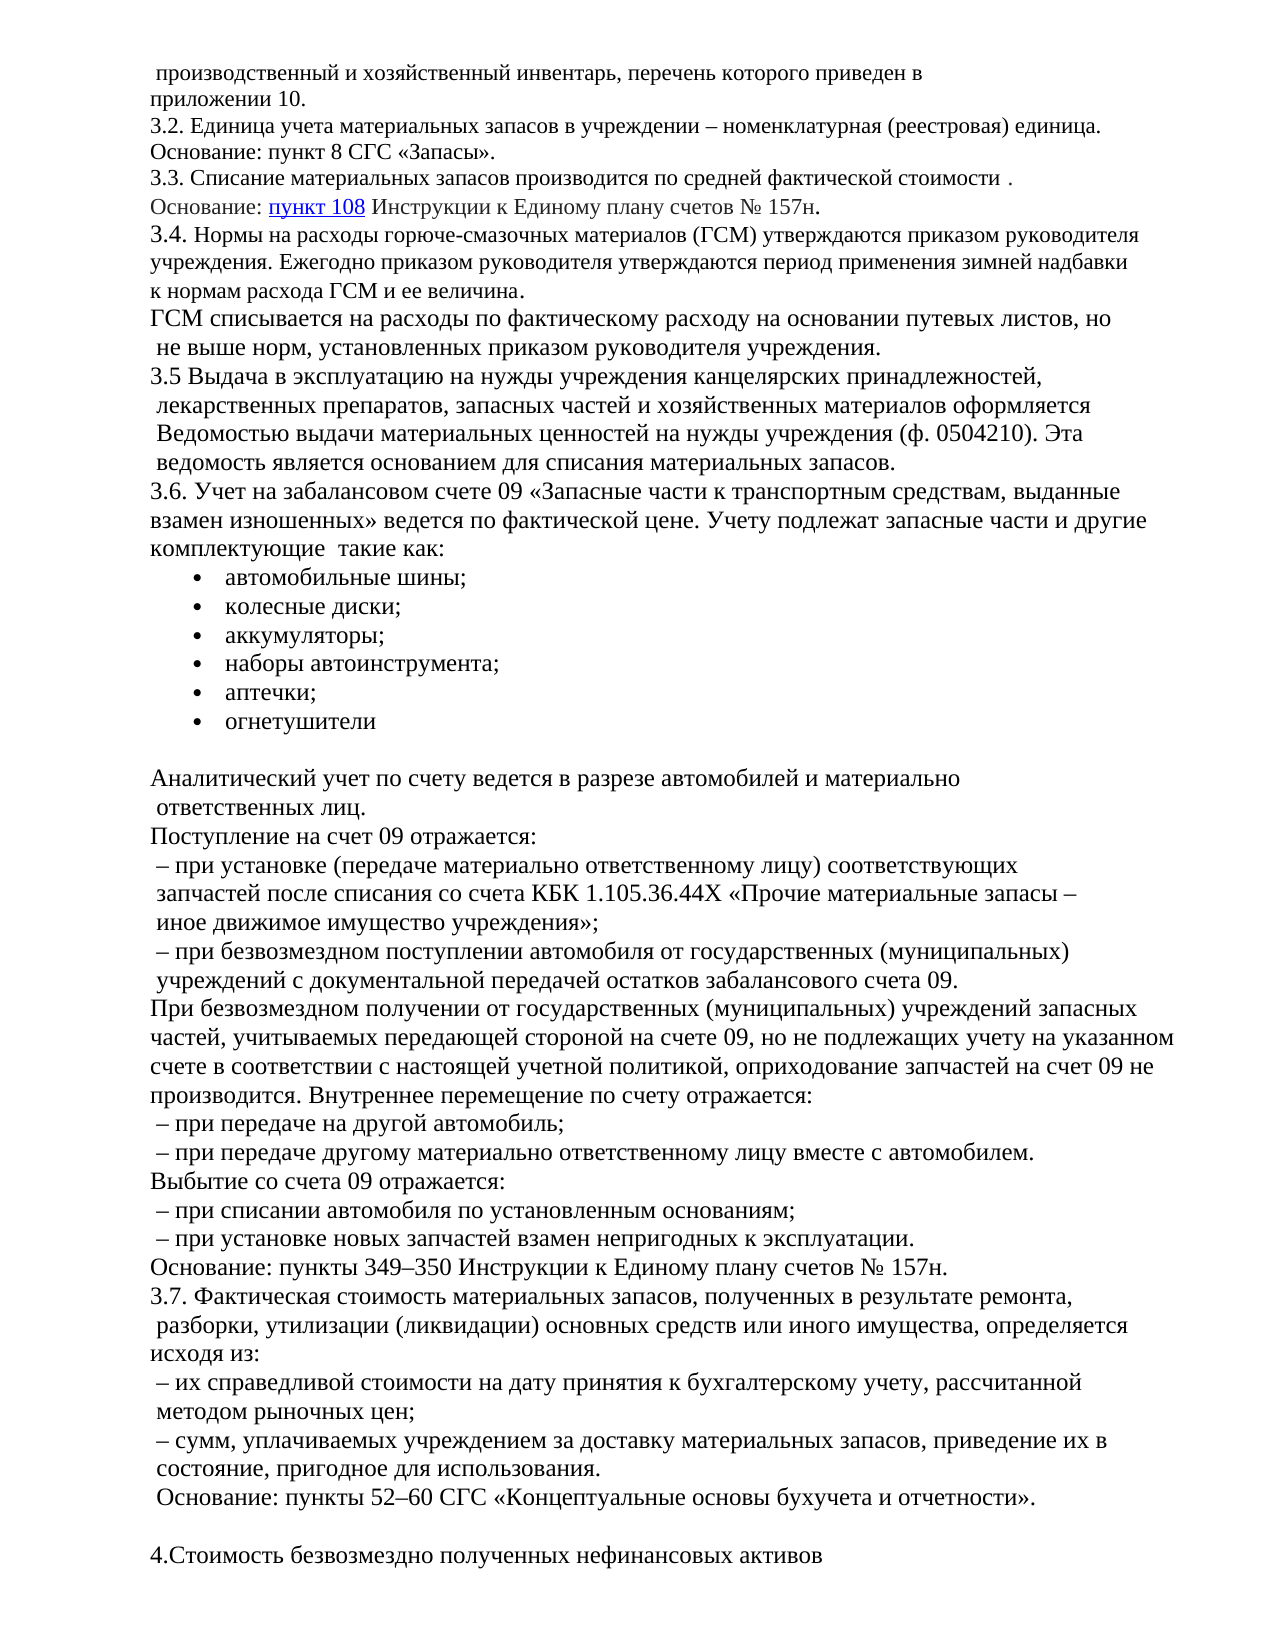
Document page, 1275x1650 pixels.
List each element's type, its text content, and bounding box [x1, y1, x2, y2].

text Выбытие со счета 09 отражается: – при списании автомобиля по установленным основаниям; – при установке новых запчастей взамен непригодных к эксплуатации. [150, 1166, 1186, 1252]
list колесные диски; [194, 591, 1168, 620]
text 3.2. Единица учета материальных запасов в учреждении – номенклатурная (реестровая) единица. Основание: пункт 8 СГС «Запасы». [150, 112, 1186, 164]
text При безвозмездном получении от государственных (муниципальных) учреждений запасных частей, учитываемых передающей стороной на счете 09, но не подлежащих учету на указанном счете в соответствии с настоящей учетной политикой, оприходование запчастей на счет 09 не производится. Внутреннее перемещение по счету отражается: – при передаче на другой автомобиль; – при передаче другому материально ответственному лицу вместе с автомобилем. [150, 993, 1186, 1166]
text 3.4. Нормы на расходы горюче-смазочных материалов (ГСМ) утверждаются приказом руководителя учреждения. Ежегодно приказом руководителя утверждаются период применения зимней надбавки к нормам расхода ГСМ и ее величина. ГСМ списывается на расходы по фактическому расходу на основании путевых листов, но не выше норм, установленных приказом руководителя учреждения. [150, 219, 1186, 361]
text Аналитический учет по счету ведется в разрезе автомобилей и материально ответственных лиц. [150, 763, 1186, 821]
text 3.7. Фактическая стоимость материальных запасов, полученных в результате ремонта, разборки, утилизации (ликвидации) основных средств или иного имущества, определяется исходя из: – их справедливой стоимости на дату принятия к бухгалтерскому учету, рассчитанной методом рыночных цен; – сумм, уплачиваемых учреждением за доставку материальных запасов, приведение их в состояние, пригодное для использования. Основание: пункты 52–60 СГС «Концептуальные основы бухучета и отчетности». [150, 1281, 1186, 1511]
text 3.5 Выдача в эксплуатацию на нужды учреждения канцелярских принадлежностей, лекарственных препаратов, запасных частей и хозяйственных материалов оформляется Ведомостью выдачи материальных ценностей на нужды учреждения (ф. 0504210). Эта ведомость является основанием для списания материальных запасов. [150, 361, 1186, 476]
list аптечки; [194, 677, 1168, 706]
text 3.3. Списание материальных запасов производится по средней фактической стоимости . Основание: пункт 108 Инструкции к Единому плану счетов № 157н. [150, 164, 1186, 219]
list аккумуляторы; [194, 620, 1168, 648]
text Поступление на счет 09 отражается: – при установке (передаче материально ответственному лицу) соответствующих запчастей после списания со счета КБК 1.105.36.44Х «Прочие материальные запасы – иное движимое имущество учреждения»; – при безвозмездном поступлении автомобиля от государственных (муниципальных) учреждений с документальной передачей остатков забалансового счета 09. [150, 821, 1186, 993]
list наборы автоинструмента; [194, 648, 1168, 677]
list огнетушители [194, 706, 1168, 735]
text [150, 59, 1186, 112]
text 3.6. Учет на забалансовом счете 09 «Запасные части к транспортным средствам, выданные взамен изношенных» ведется по фактической цене. Учету подлежат запасные части и другие комплектующие такие как: [150, 476, 1186, 562]
list автомобильные шины; [194, 562, 1168, 591]
text 4.Стоимость безвозмездно полученных нефинансовых активов [150, 1540, 1186, 1568]
text Основание: пункты 349–350 Инструкции к Единому плану счетов № 157н. [150, 1252, 1186, 1281]
